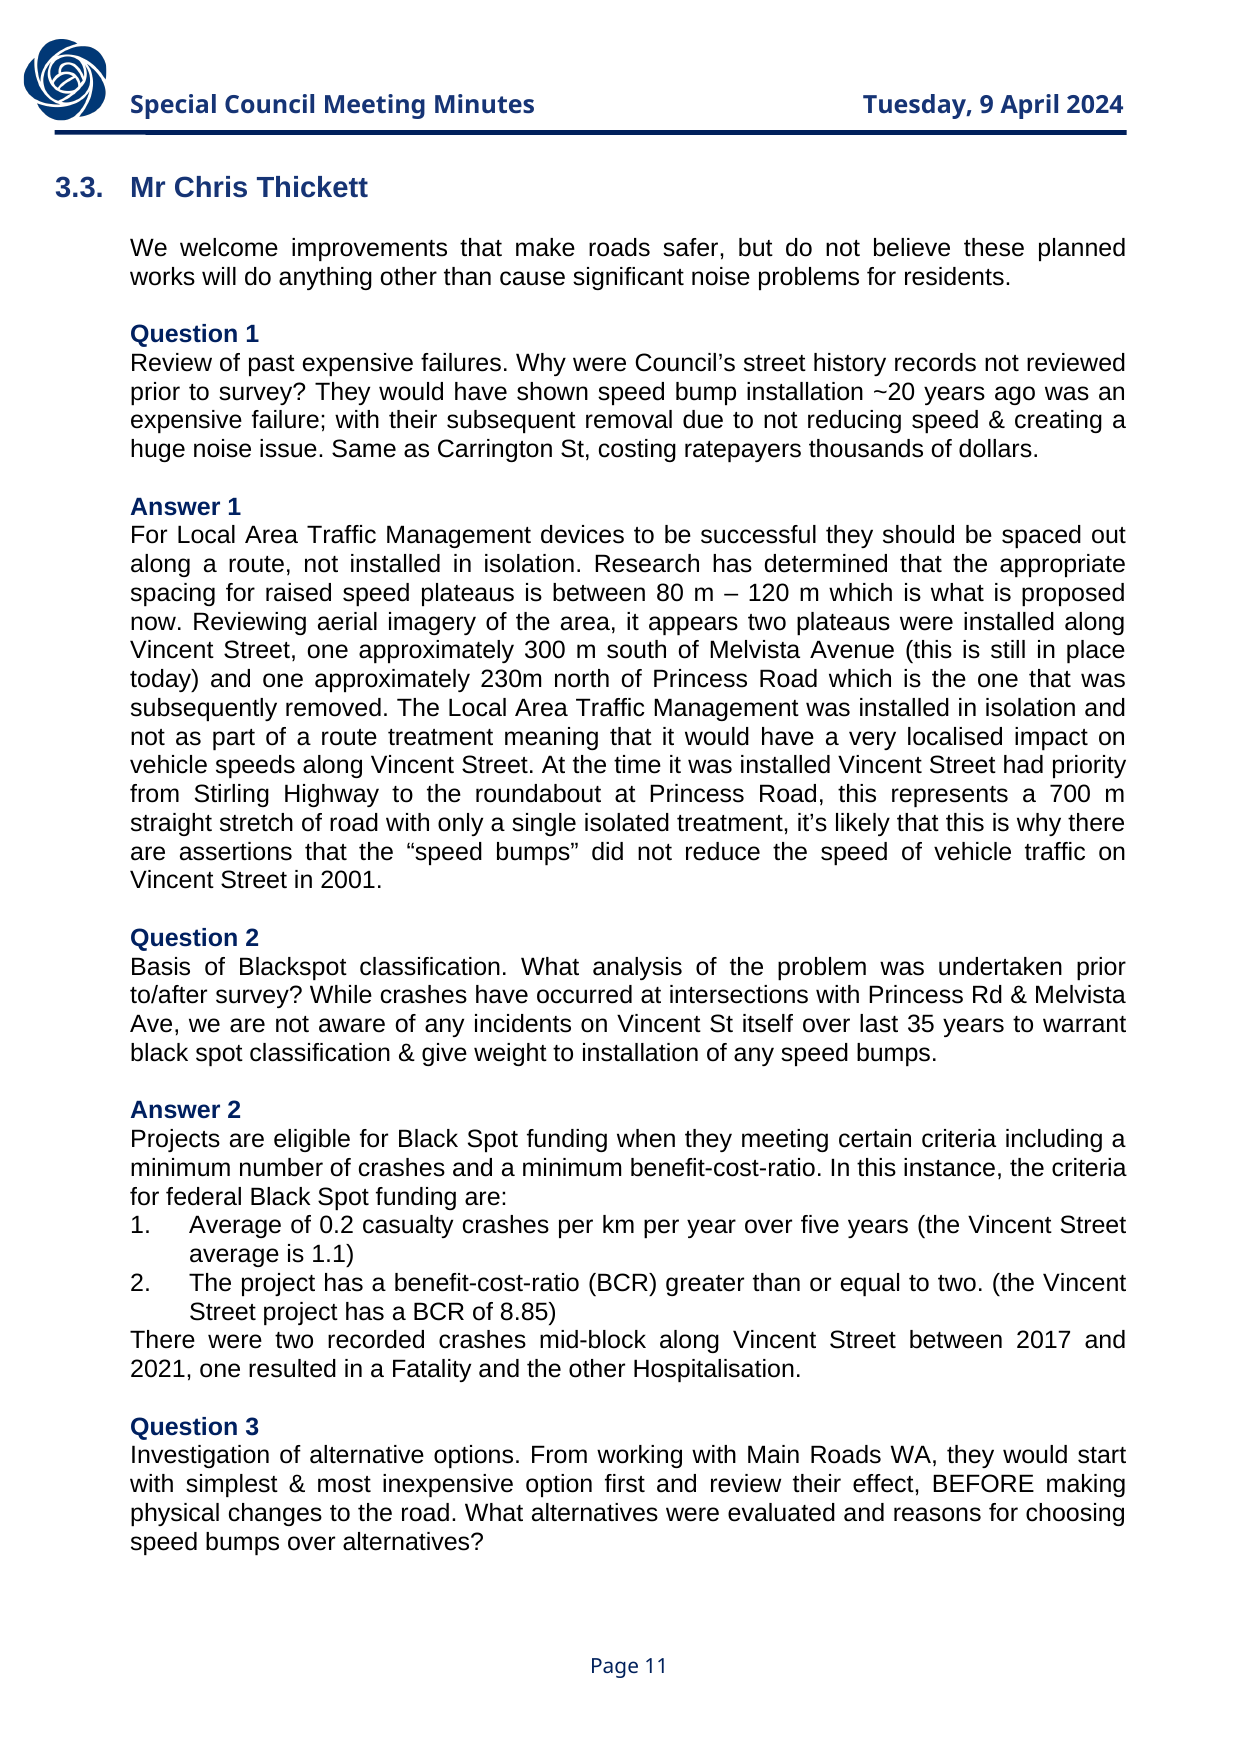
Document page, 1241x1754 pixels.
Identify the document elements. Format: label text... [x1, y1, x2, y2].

subtitle Mr Chris Thickett [55, 170, 1128, 204]
text We welcome improvements that make roads safer, but do not believe these planned works will do anything other than cause significant noise problems for residents. [130, 233, 1128, 290]
text Answer 1 [130, 491, 1128, 520]
text Question 1 [130, 319, 1128, 348]
text Question 3 [130, 1411, 1128, 1440]
text Investigation of alternative options. From working with Main Roads WA, they would start with simplest & most inexpensive option first and review their effect, BEFORE making physical changes to the road. What alternatives were evaluated and reasons for choosing speed bumps over alternatives? [130, 1440, 1128, 1555]
text For Local Area Traffic Management devices to be successful they should be spaced out along a route, not installed in isolation. Research has determined that the appropriate spacing for raised speed plateaus is between 80 m – 120 m which is what is proposed now. Reviewing aerial imagery of the area, it appears two plateaus were installed along Vincent Street, one approximately 300 m south of Melvista Avenue (this is still in place today) and one approximately 230m north of Princess Road which is the one that was subsequently removed. The Local Area Traffic Management was installed in isolation and not as part of a route treatment meaning that it would have a very localised impact on vehicle speeds along Vincent Street. At the time it was installed Vincent Street had priority from Stirling Highway to the roundabout at Princess Road, this represents a 700 m straight stretch of road with only a single isolated treatment, it’s likely that this is why there are assertions that the “speed bumps” did not reduce the speed of vehicle traffic on Vincent Street in 2001. [130, 520, 1128, 894]
text Review of past expensive failures. Why were Council’s street history records not reviewed prior to survey? They would have shown speed bump installation ~20 years ago was an expensive failure; with their subsequent removal due to not reducing speed & creating a huge noise issue. Same as Carrington St, costing ratepayers thousands of dollars. [130, 348, 1128, 463]
text Projects are eligible for Black Spot funding when they meeting certain criteria including a minimum number of crashes and a minimum benefit-cost-ratio. In this instance, the criteria for federal Black Spot funding are: [130, 1124, 1128, 1210]
text Answer 2 [130, 1095, 1128, 1124]
text Question 2 [130, 923, 1128, 951]
text 1. Average of 0.2 casualty crashes per km per year over five years (the Vincent Street average is 1.1) [130, 1210, 1128, 1268]
picture [18, 33, 110, 124]
text There were two recorded crashes mid-block along Vincent Street between 2017 and 2021, one resulted in a Fatality and the other Hospitalisation. [130, 1325, 1128, 1383]
text 2. The project has a benefit-cost-ratio (BCR) greater than or equal to two. (the Vincent Street project has a BCR of 8.85) [130, 1268, 1128, 1325]
text Basis of Blackspot classification. What analysis of the problem was undertaken prior to/after survey? While crashes have occurred at intersections with Princess Rd & Melvista Ave, we are not aware of any incidents on Vincent St itself over last 35 years to warrant black spot classification & give weight to installation of any speed bumps. [130, 951, 1128, 1066]
